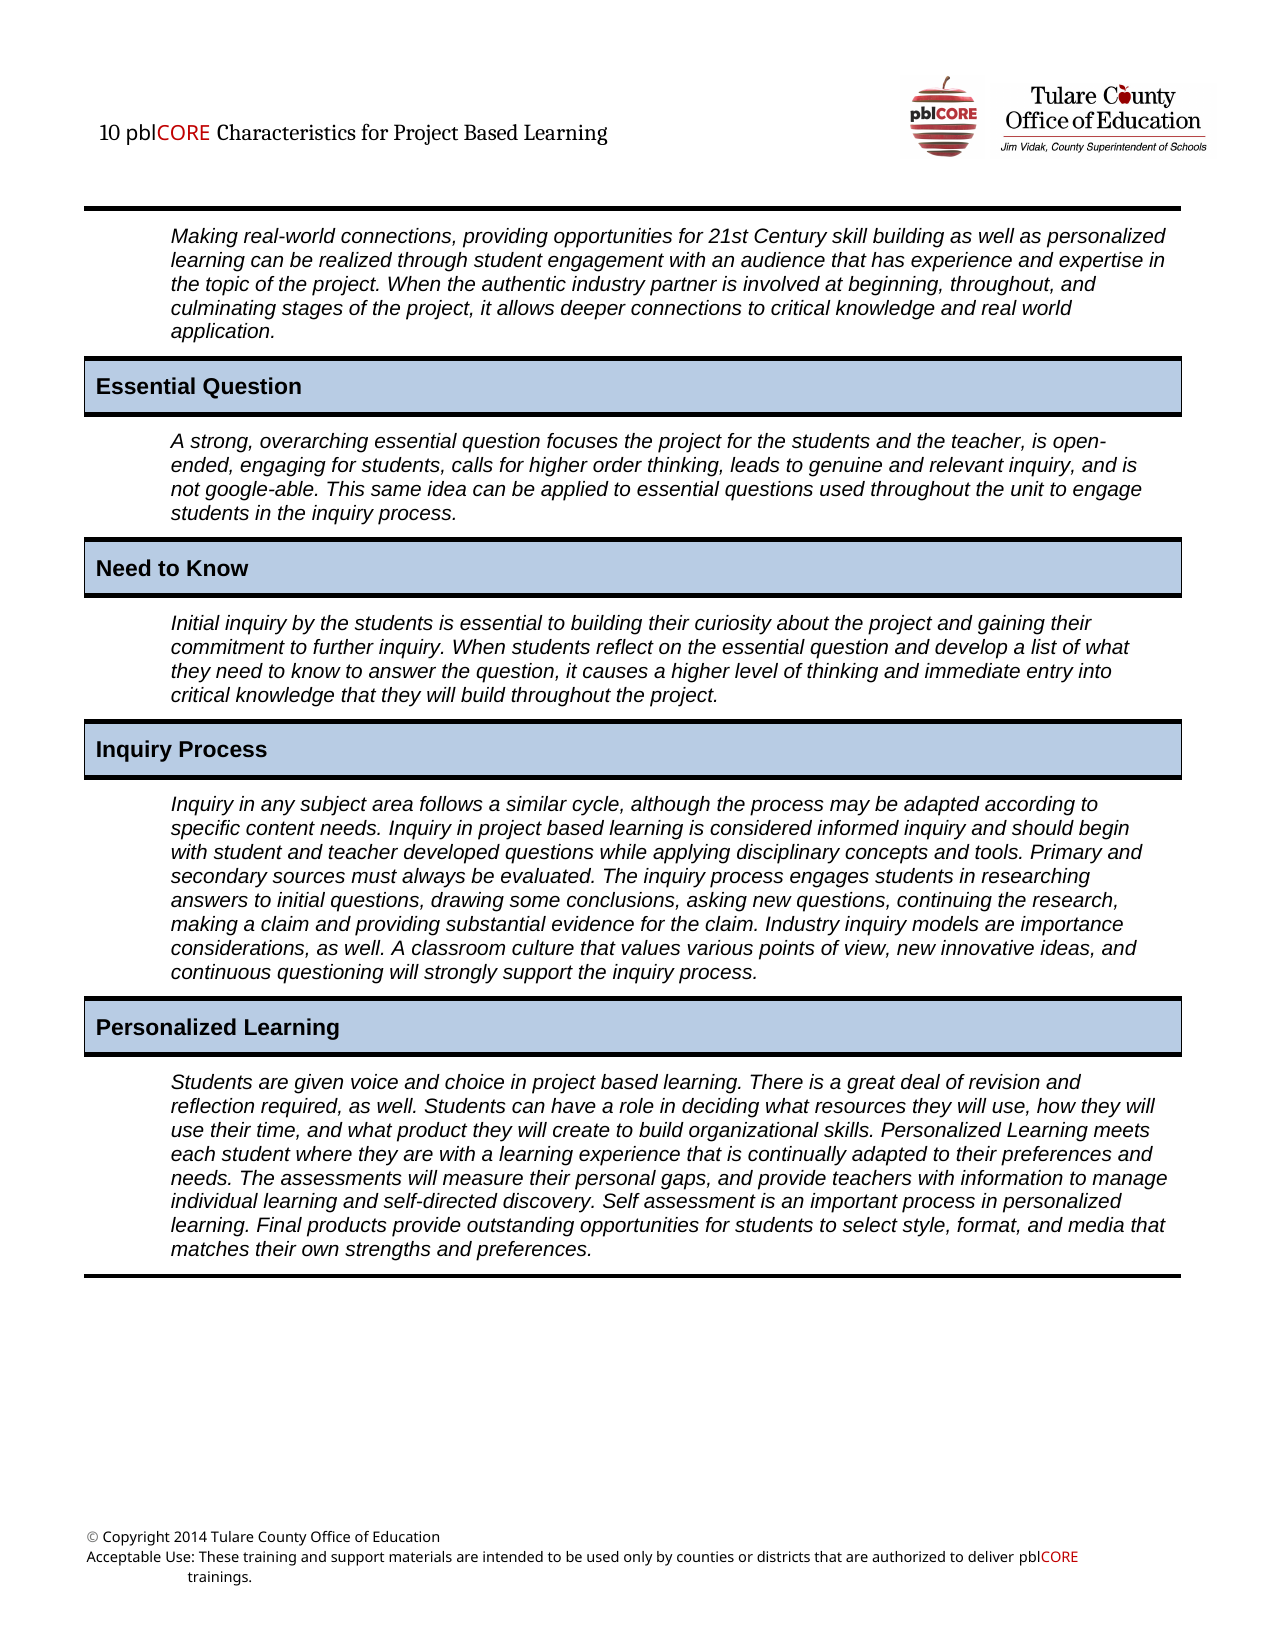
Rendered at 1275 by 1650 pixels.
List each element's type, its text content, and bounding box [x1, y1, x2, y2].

table_cell Making real-world connections, providing opportunities for 21st Century skill building as well as personalized learning can be realized through student engagement with an audience that has experience and expertise in the topic of the project. When the authentic industry partner is involved at beginning, throughout, and culminating stages of the project, it allows deeper connections to critical knowledge and real world application. [84, 211, 1181, 356]
picture [990, 83, 1217, 159]
table_cell Students are given voice and choice in project based learning. There is a great deal of revision and reflection required, as well. Students can have a role in deciding what resources they will use, how they will use their time, and what product they will create to build organizational skills. Personalized Learning meets each student where they are with a learning experience that is continually adapted to their preferences and needs. The assessments will measure their personal gaps, and provide teachers with information to manage individual learning and self-directed discovery. Self assessment is an important process in personalized learning. Final products provide outstanding opportunities for students to select style, format, and media that matches their own strengths and preferences. [84, 1057, 1181, 1274]
table_cell Inquiry in any subject area follows a similar cycle, although the process may be adapted according to specific content needs. Inquiry in project based learning is considered informed inquiry and should begin with student and teacher developed questions while applying disciplinary concepts and tools. Primary and secondary sources must always be evaluated. The inquiry process engages students in researching answers to initial questions, drawing some conclusions, asking new questions, continuing the research, making a claim and providing substantial evidence for the claim. Industry inquiry models are importance considerations, as well. A classroom culture that values various points of view, new innovative ideas, and continuous questioning will strongly support the inquiry process. [84, 780, 1181, 996]
table_cell A strong, overarching essential question focuses the project for the students and the teacher, is open-ended, engaging for students, calls for higher order thinking, leads to genuine and relevant inquiry, and is not google-able. This same idea can be applied to essential questions used throughout the unit to engage students in the inquiry process. [84, 417, 1181, 537]
table_cell Initial inquiry by the students is essential to building their curiosity about the project and gaining their commitment to further inquiry. When students reflect on the essential question and develop a list of what they need to know to answer the question, it causes a higher level of thinking and immediate entry into critical knowledge that they will build throughout the project. [84, 598, 1181, 719]
table_cell Essential Question [85, 361, 1181, 412]
table_cell Personalized Learning [85, 1001, 1181, 1052]
table_cell Inquiry Process [85, 724, 1181, 775]
table_cell Need to Know [85, 542, 1181, 593]
picture [900, 75, 985, 159]
